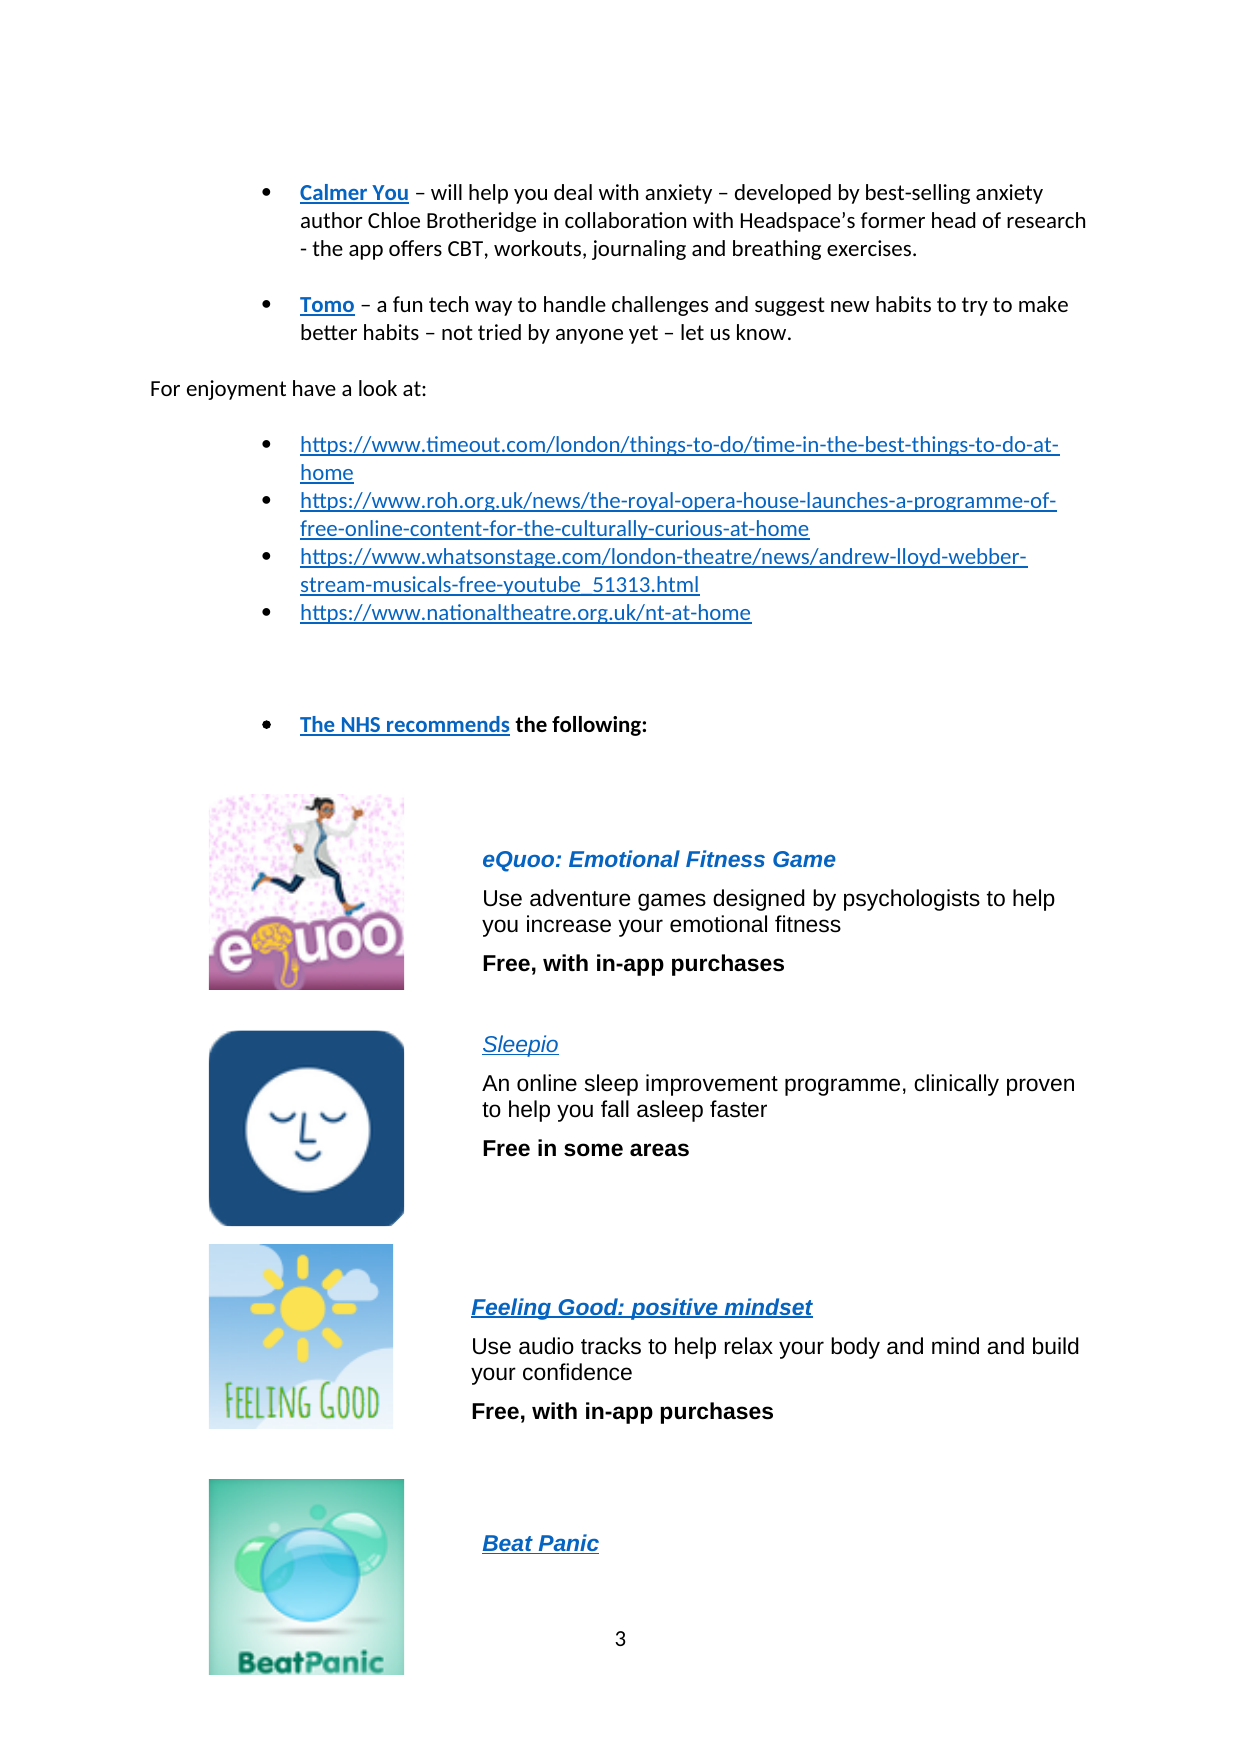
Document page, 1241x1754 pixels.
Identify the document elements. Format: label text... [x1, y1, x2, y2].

picture [208, 1244, 394, 1429]
text Use adventure games designed by psychologists to help you increase your emotional fitness [405, 885, 1090, 938]
list https://www.nationaltheatre.org.uk/nt-at-home [262, 598, 1090, 626]
list https://www.whatsonstage.com/london-theatre/news/andrew-lloyd-webber-stream-musicals-free-youtube_51313.html [262, 542, 1090, 598]
text Sleepio [394, 1031, 1090, 1057]
list The NHS recommends the following: [262, 710, 1090, 738]
text Free, with in-app purchases [394, 1398, 1090, 1424]
picture [208, 1479, 405, 1675]
text Free in some areas [405, 1135, 1090, 1161]
text For enjoyment have a look at: [150, 374, 1090, 402]
subtitle Feeling Good: positive mindset [394, 1270, 1090, 1320]
text Use audio tracks to help relax your body and mind and build your confidence [394, 1333, 1090, 1385]
list https://www.roh.org.uk/news/the-royal-opera-house-launches-a-programme-of-free-online-content-for-the-culturally-curious-at-home [262, 486, 1090, 542]
subtitle Beat Panic [405, 1507, 1090, 1557]
text An online sleep improvement programme, clinically proven to help you fall asleep faster [405, 1070, 1090, 1122]
list Tomo – a fun tech way to handle challenges and suggest new habits to try to make better habits – not tried by anyone yet – let us know. [262, 290, 1090, 346]
picture [208, 1030, 405, 1227]
text Free, with in-app purchases [405, 950, 1090, 977]
list Calmer You – will help you deal with anxiety – developed by best-selling anxiety author Chloe Brotheridge in collaboration with Headspace’s former head of research - the app offers CBT, workouts, journaling and breathing exercises. [262, 178, 1090, 290]
list https://www.timeout.com/london/things-to-do/time-in-the-best-things-to-do-at-home [262, 430, 1090, 486]
subtitle eQuoo: Emotional Fitness Game [405, 822, 1090, 872]
picture [208, 794, 405, 990]
